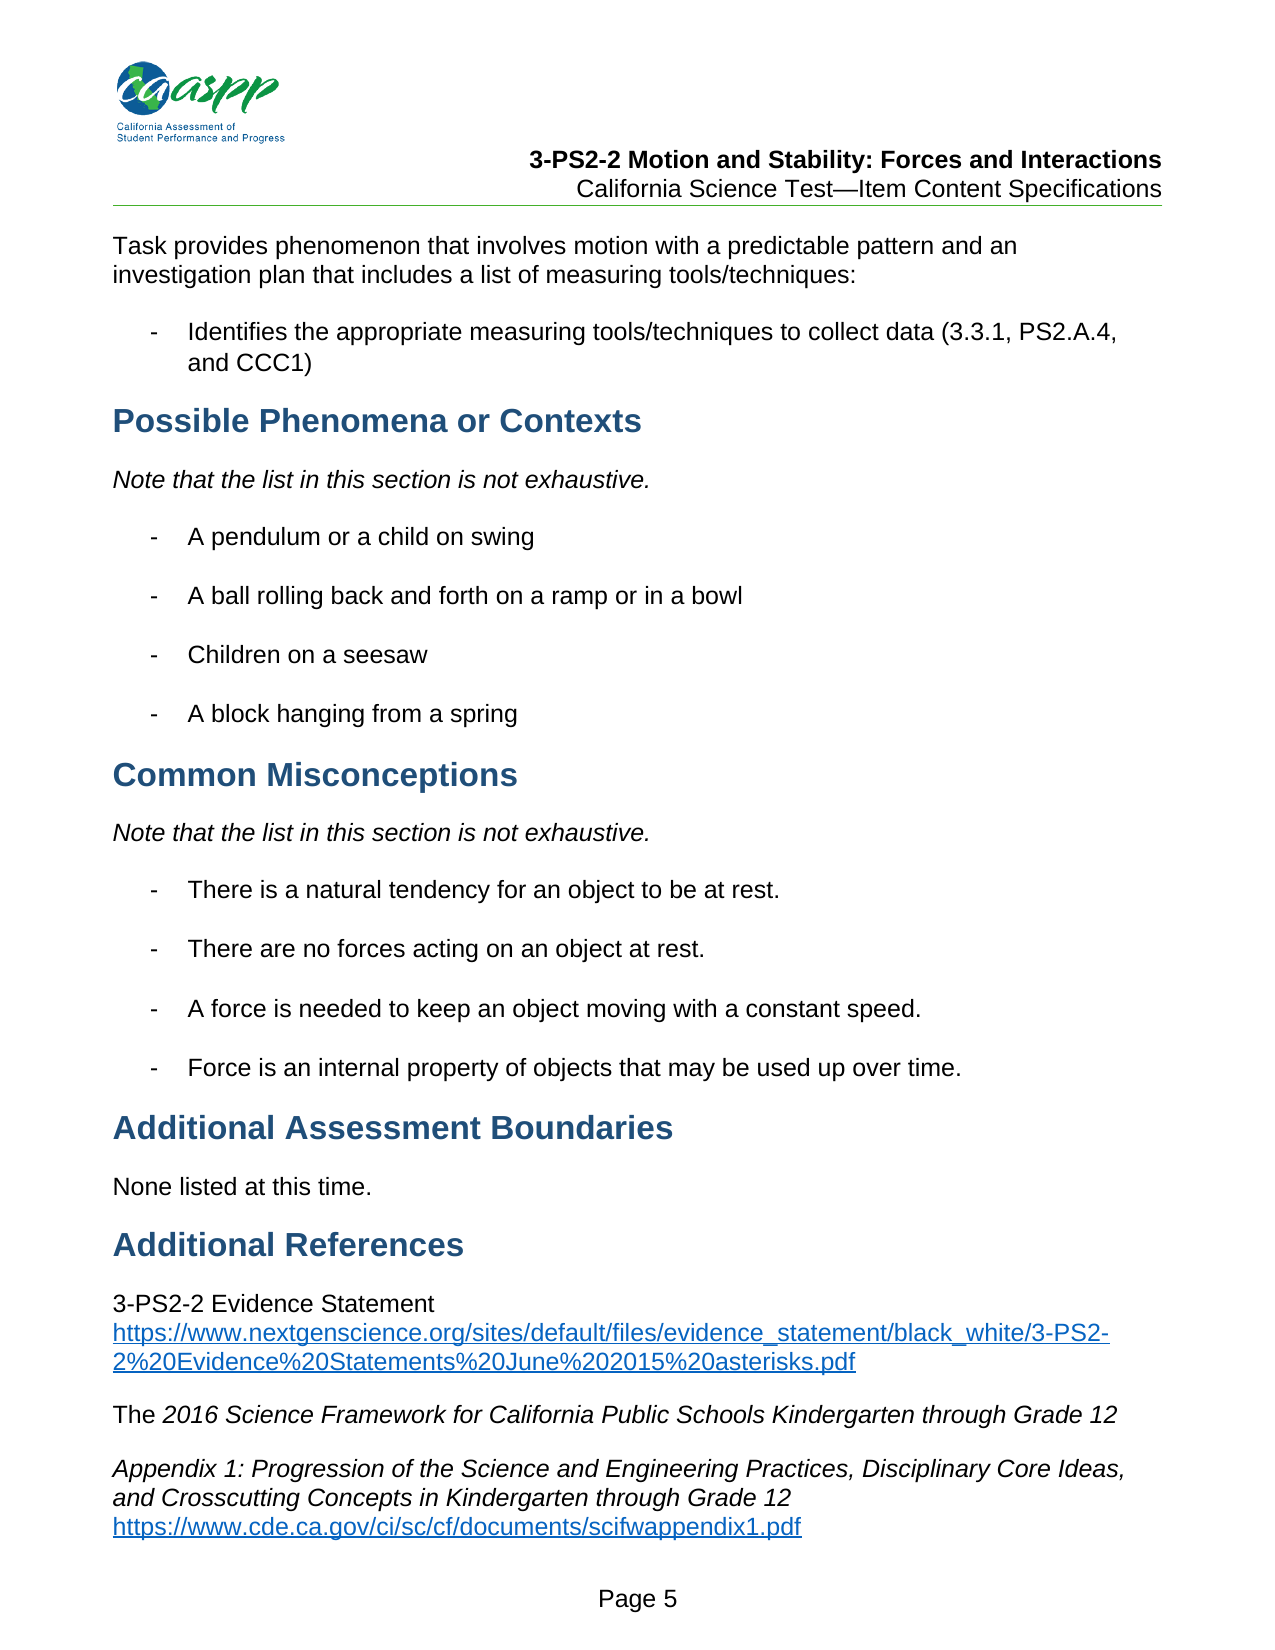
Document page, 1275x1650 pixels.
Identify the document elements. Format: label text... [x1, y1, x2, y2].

text A pendulum or a child on swing [150, 519, 1162, 553]
text Task provides phenomenon that involves motion with a predictable pattern and an investigation plan that includes a list of measuring tools/techniques: [112, 231, 1162, 289]
text A force is needed to keep an object moving with a constant speed. [150, 990, 1162, 1024]
text 3-PS2-2 Evidence Statement https://www.nextgenscience.org/sites/default/files/evidence_statement/black_white/3-PS2-2%20Evidence%20Statements%20June%202015%20asterisks.pdf [112, 1289, 1162, 1375]
subtitle Possible Phenomena or Contexts [112, 401, 1162, 440]
text Note that the list in this section is not exhaustive. [112, 465, 1162, 494]
text There is a natural tendency for an object to be at rest. [150, 872, 1162, 906]
text Note that the list in this section is not exhaustive. [112, 818, 1162, 847]
subtitle Common Misconceptions [112, 755, 1162, 793]
text The 2016 Science Framework for California Public Schools Kindergarten through Grade 12 [112, 1400, 1162, 1429]
text Identifies the appropriate measuring tools/techniques to collect data (3.3.1, PS2.A.4, and CCC1) [150, 314, 1162, 376]
subtitle Additional References [112, 1226, 1162, 1264]
text A block hanging from a spring [150, 696, 1162, 730]
text Children on a seesaw [150, 637, 1162, 671]
text A ball rolling back and forth on a ramp or in a bowl [150, 578, 1162, 612]
text None listed at this time. [112, 1172, 1162, 1201]
text Force is an internal property of objects that may be used up over time. [150, 1049, 1162, 1083]
text There are no forces acting on an object at rest. [150, 931, 1162, 965]
picture [112, 60, 287, 146]
text Appendix 1: Progression of the Science and Engineering Practices, Disciplinary Core Ideas, and Crosscutting Concepts in Kindergarten through Grade 12 https://www.cde.ca.gov/ci/sc/cf/documents/scifwappendix1.pdf [112, 1454, 1162, 1540]
subtitle Additional Assessment Boundaries [112, 1108, 1162, 1147]
